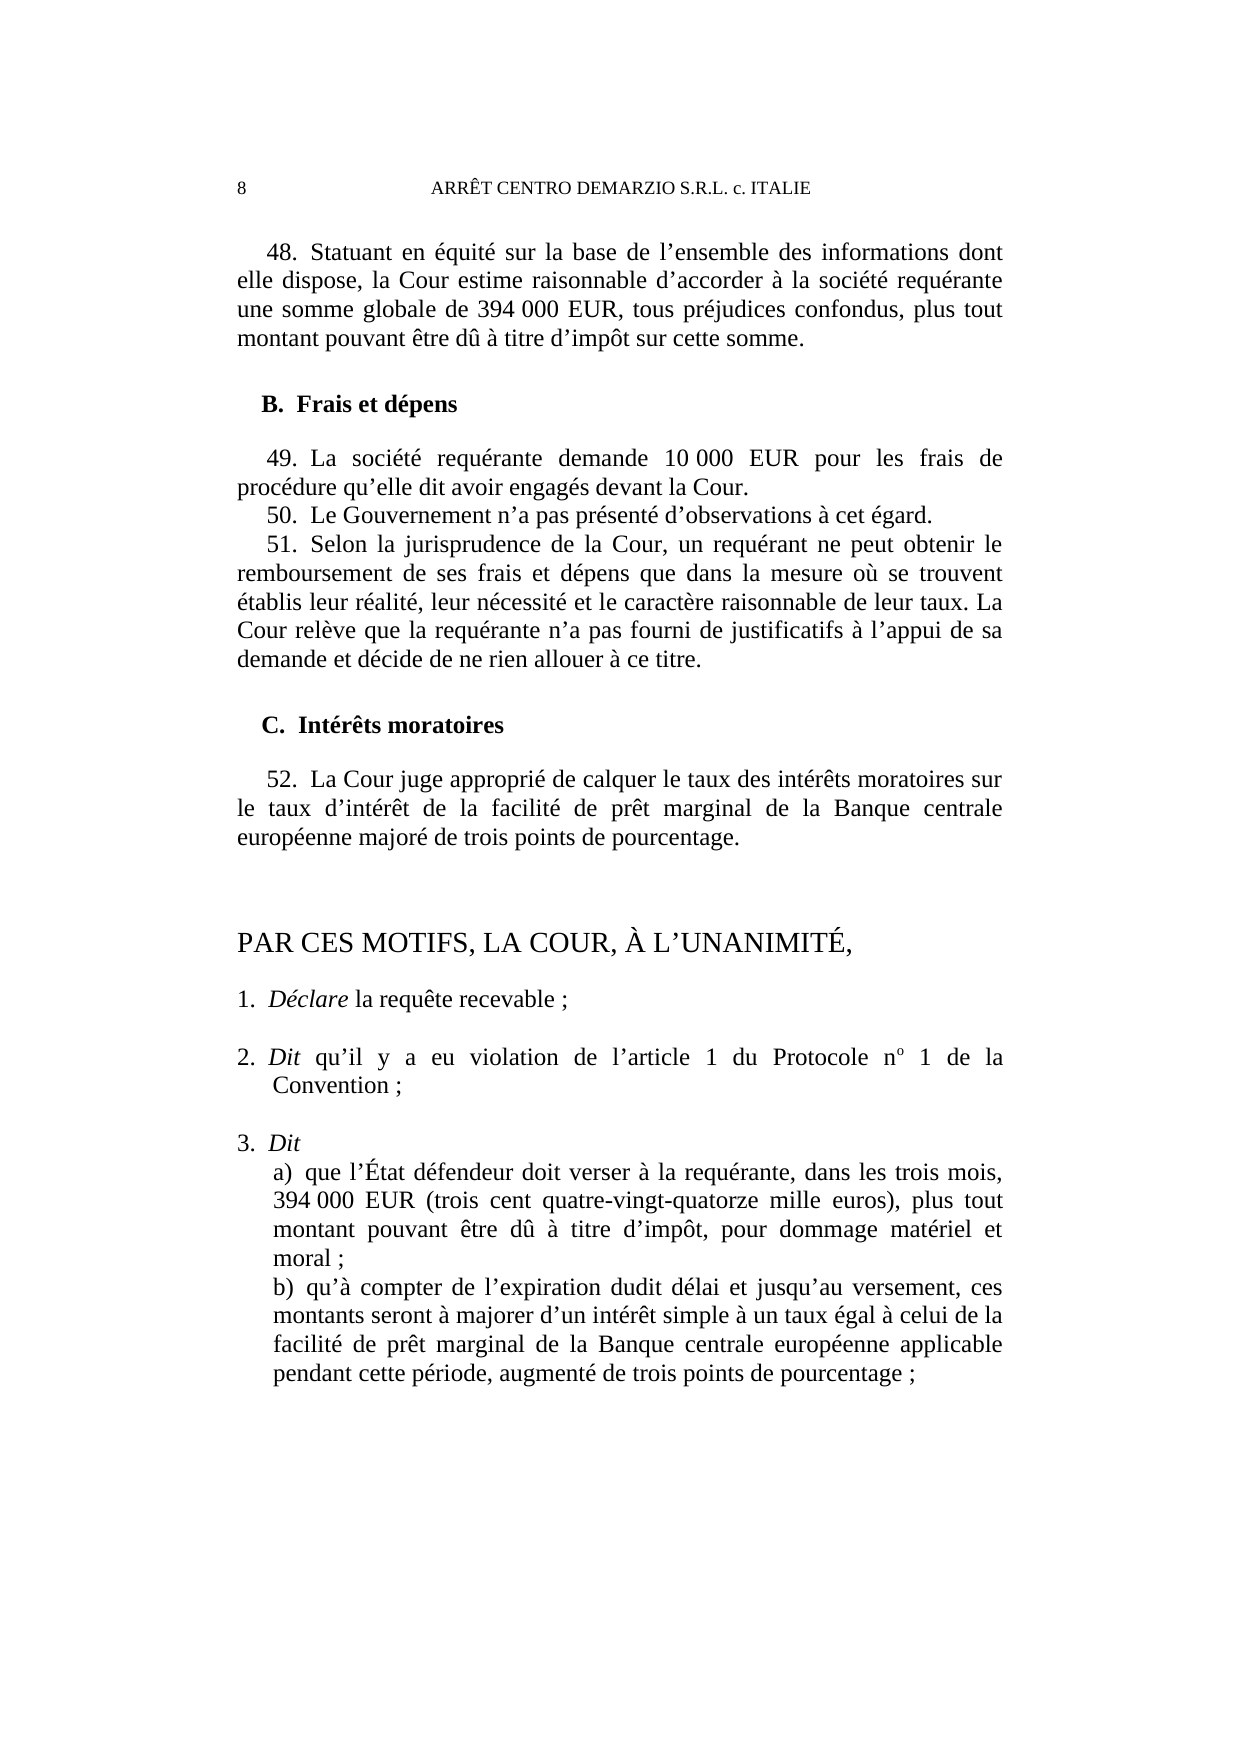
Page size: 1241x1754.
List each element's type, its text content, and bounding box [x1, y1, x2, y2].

text 50. Le Gouvernement n’a pas présenté d’observations à cet égard. [237, 501, 1003, 529]
list 3. Dit [237, 1128, 1003, 1157]
text 51. Selon la jurisprudence de la Cour, un requérant ne peut obtenir le remboursement de ses frais et dépens que dans la mesure où se trouvent établis leur réalité, leur nécessité et le caractère raisonnable de leur taux. La Cour relève que la requérante n’a pas fourni de justificatifs à l’appui de sa demande et décide de ne rien allouer à ce titre. [237, 529, 1003, 673]
text 49. La société requérante demande 10 000 EUR pour les frais de procédure qu’elle dit avoir engagés devant la Cour. [237, 443, 1003, 501]
text 52. La Cour juge approprié de calquer le taux des intérêts moratoires sur le taux d’intérêt de la facilité de prêt marginal de la Banque centrale européenne majoré de trois points de pourcentage. [237, 764, 1003, 851]
list 1. Déclare la requête recevable ; [237, 984, 1003, 1013]
title PAR CES MOTIFS, LA COUR, À L’UNANIMITÉ, [237, 926, 1003, 959]
list 2. Dit qu’il y a eu violation de l’article 1 du Protocole no 1 de la Convention ; [237, 1042, 1003, 1099]
subtitle C. Intérêts moratoires [261, 711, 1003, 739]
list b) qu’à compter de l’expiration dudit délai et jusqu’au versement, ces montants seront à majorer d’un intérêt simple à un taux égal à celui de la facilité de prêt marginal de la Banque centrale européenne applicable pendant cette période, augmenté de trois points de pourcentage ; [273, 1272, 1003, 1387]
subtitle B. Frais et dépens [261, 389, 1003, 418]
text 48. Statuant en équité sur la base de l’ensemble des informations dont elle dispose, la Cour estime raisonnable d’accorder à la société requérante une somme globale de 394 000 EUR, tous préjudices confondus, plus tout montant pouvant être dû à titre d’impôt sur cette somme. [237, 237, 1003, 352]
list a) que l’État défendeur doit verser à la requérante, dans les trois mois, 394 000 EUR (trois cent quatre-vingt-quatorze mille euros), plus tout montant pouvant être dû à titre d’impôt, pour dommage matériel et moral ; [273, 1157, 1003, 1272]
